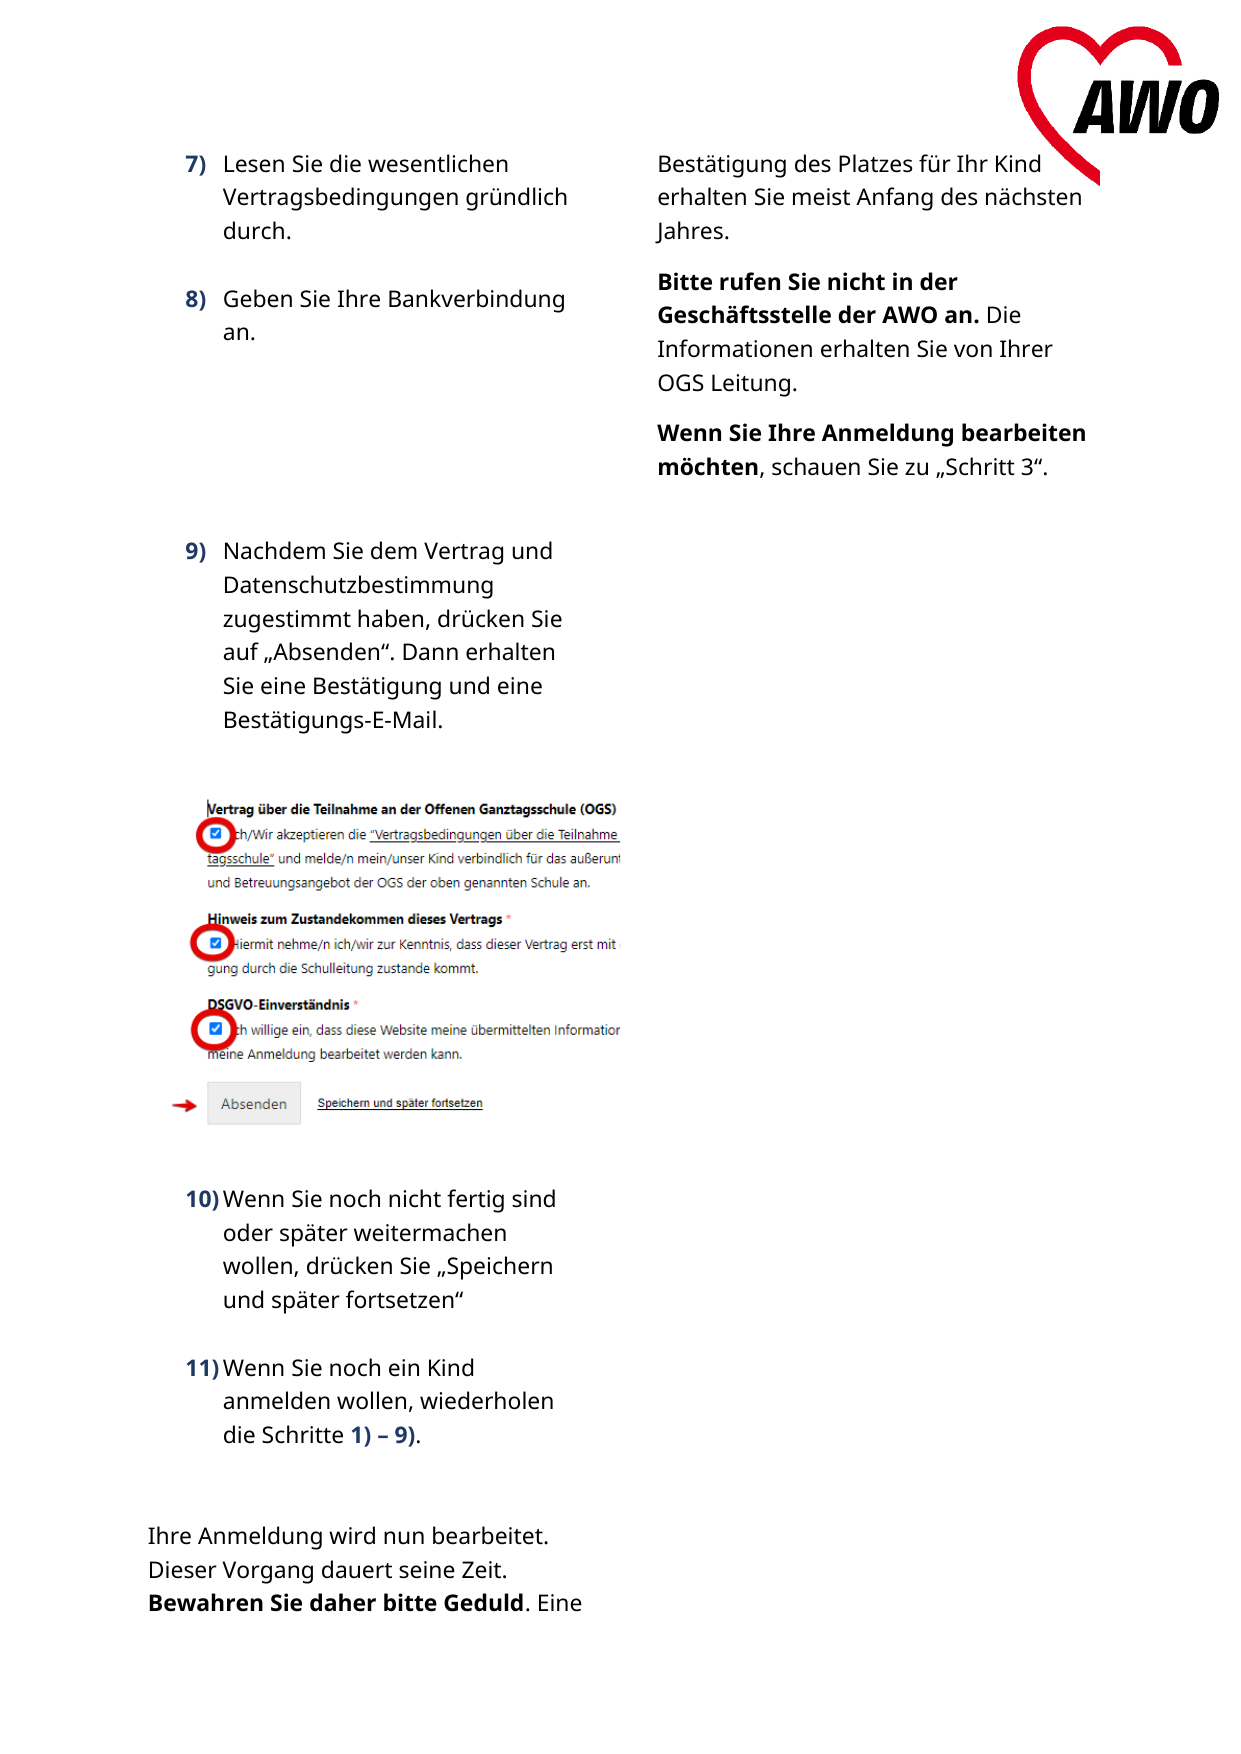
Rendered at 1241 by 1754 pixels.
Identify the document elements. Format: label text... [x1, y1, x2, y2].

list Lesen Sie die wesentlichen Vertragsbedingungen gründlich durch. [185, 148, 583, 246]
list Geben Sie Ihre Bankverbindung an. [185, 283, 583, 348]
list Nachdem Sie dem Vertrag und Datenschutzbestimmung zugestimmt haben, drücken Sie auf „Absenden“. Dann erhalten Sie eine Bestätigung und eine Bestätigungs-E-Mail. [185, 535, 583, 735]
picture [1013, 16, 1223, 196]
text Ihre Anmeldung wird nun bearbeitet. Dieser Vorgang dauert seine Zeit. Bewahren Sie daher bitte Geduld. Eine Bestätigung des Platzes für Ihr Kind erhalten Sie meist Anfang des nächsten Jahres. [148, 1520, 583, 1619]
text Ihre Anmeldung wird nun bearbeitet. Dieser Vorgang dauert seine Zeit. Bewahren Sie daher bitte Geduld. Eine Bestätigung des Platzes für Ihr Kind erhalten Sie meist Anfang des nächsten Jahres. [657, 148, 1093, 246]
list Wenn Sie noch ein Kind anmelden wollen, wiederholen die Schritte 1) – 9). [185, 1352, 583, 1450]
picture [147, 788, 621, 1131]
list Wenn Sie noch nicht fertig sind oder später weitermachen wollen, drücken Sie „Speichern und später fortsetzen“ [185, 1183, 583, 1315]
text Bitte rufen Sie nicht in der Geschäftsstelle der AWO an. Die Informationen erhalten Sie von Ihrer OGS Leitung. [657, 266, 1093, 398]
text Wenn Sie Ihre Anmeldung bearbeiten möchten, schauen Sie zu „Schritt 3“. [657, 417, 1093, 482]
